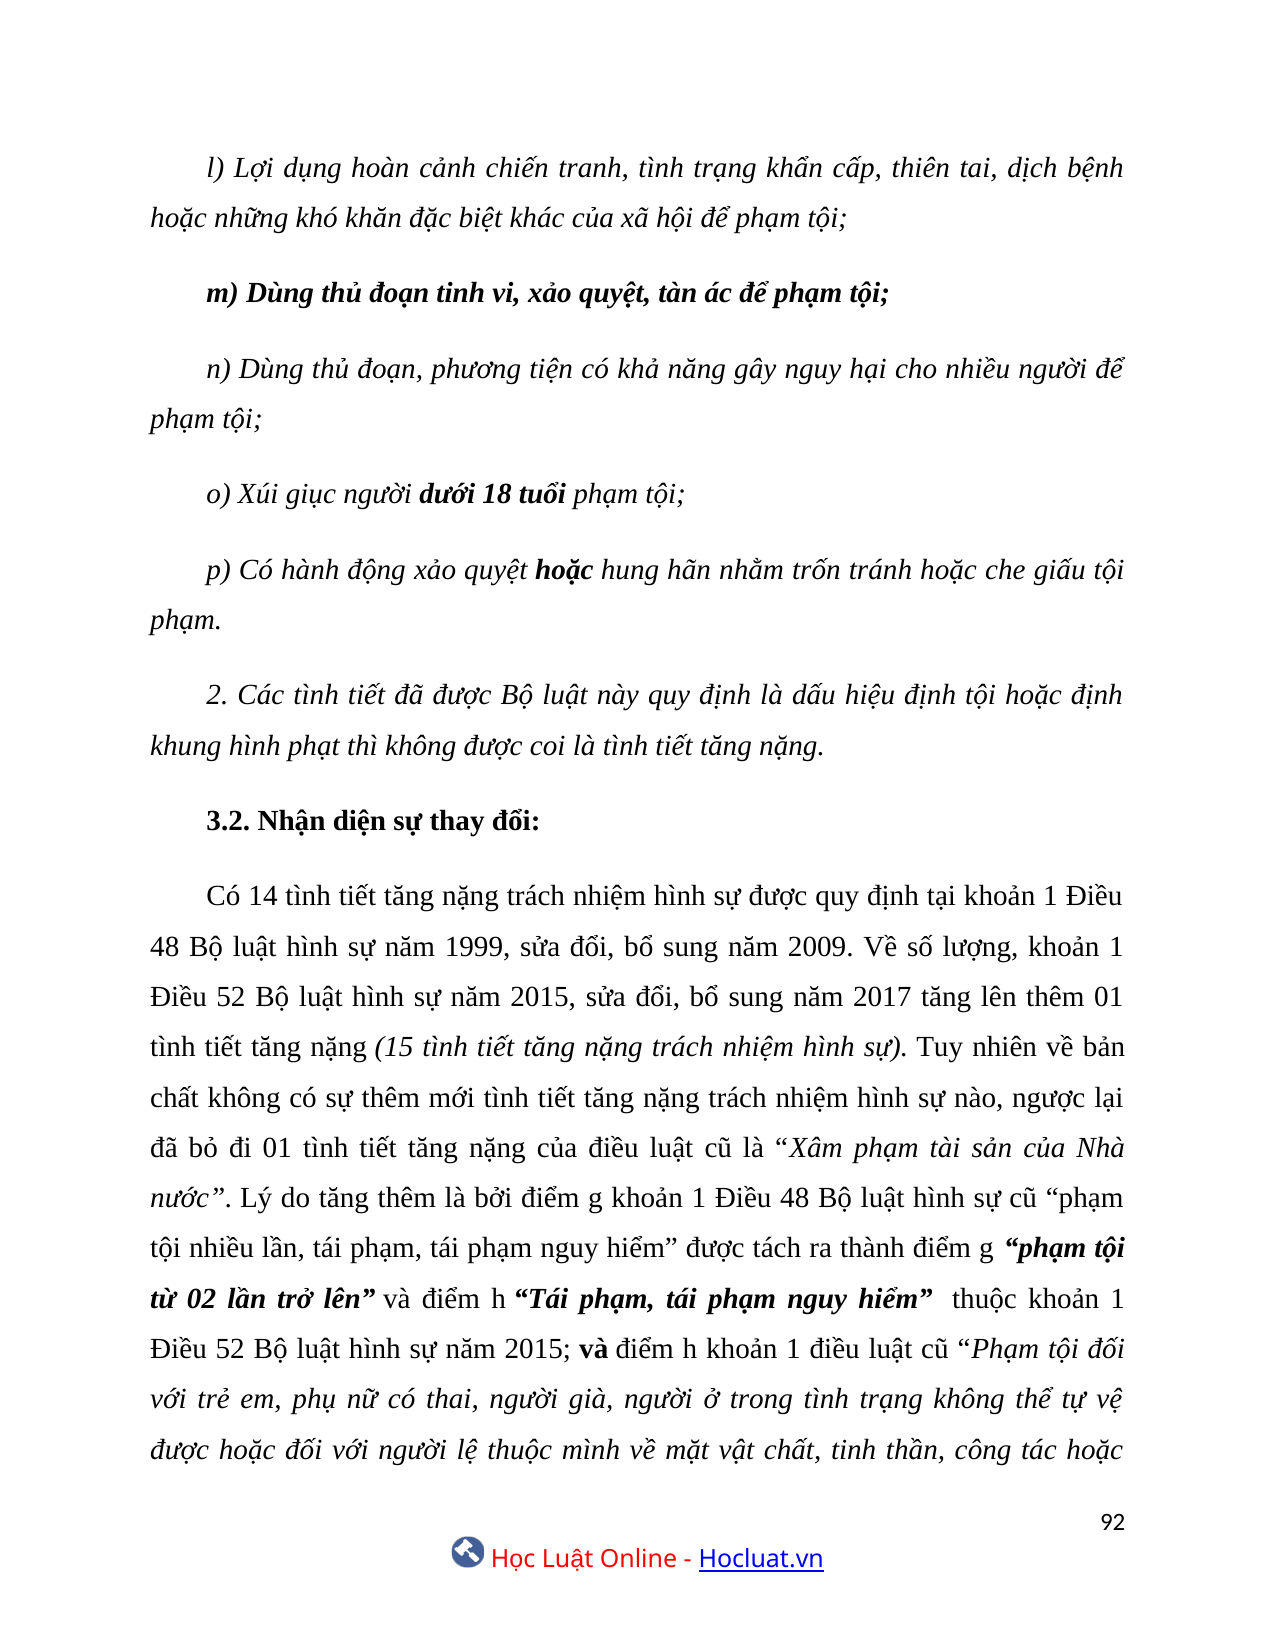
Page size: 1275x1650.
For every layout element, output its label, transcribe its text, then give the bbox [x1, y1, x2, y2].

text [150, 878, 1125, 1465]
text p) Có hành động xảo quyệt hoặc hung hãn nhằm trốn tránh hoặc che giấu tội phạm. [150, 552, 1125, 636]
text l) Lợi dụng hoàn cảnh chiến tranh, tình trạng khẩn cấp, thiên tai, dịch bệnh hoặc những khó khăn đặc biệt khác của xã hội để phạm tội; [150, 150, 1125, 234]
text 3.2. Nhận diện sự thay đổi: [150, 803, 1125, 837]
text n) Dùng thủ đoạn, phương tiện có khả năng gây nguy hại cho nhiều người để phạm tội; [150, 351, 1125, 435]
text 2. Các tình tiết đã được Bộ luật này quy định là dấu hiệu định tội hoặc định khung hình phạt thì không được coi là tình tiết tăng nặng. [150, 677, 1125, 761]
text m) Dùng thủ đoạn tinh vi, xảo quyệt, tàn ác để phạm tội; [150, 276, 1125, 309]
picture [451, 1536, 485, 1568]
text o) Xúi giục người dưới 18 tuổi phạm tội; [150, 477, 1125, 510]
